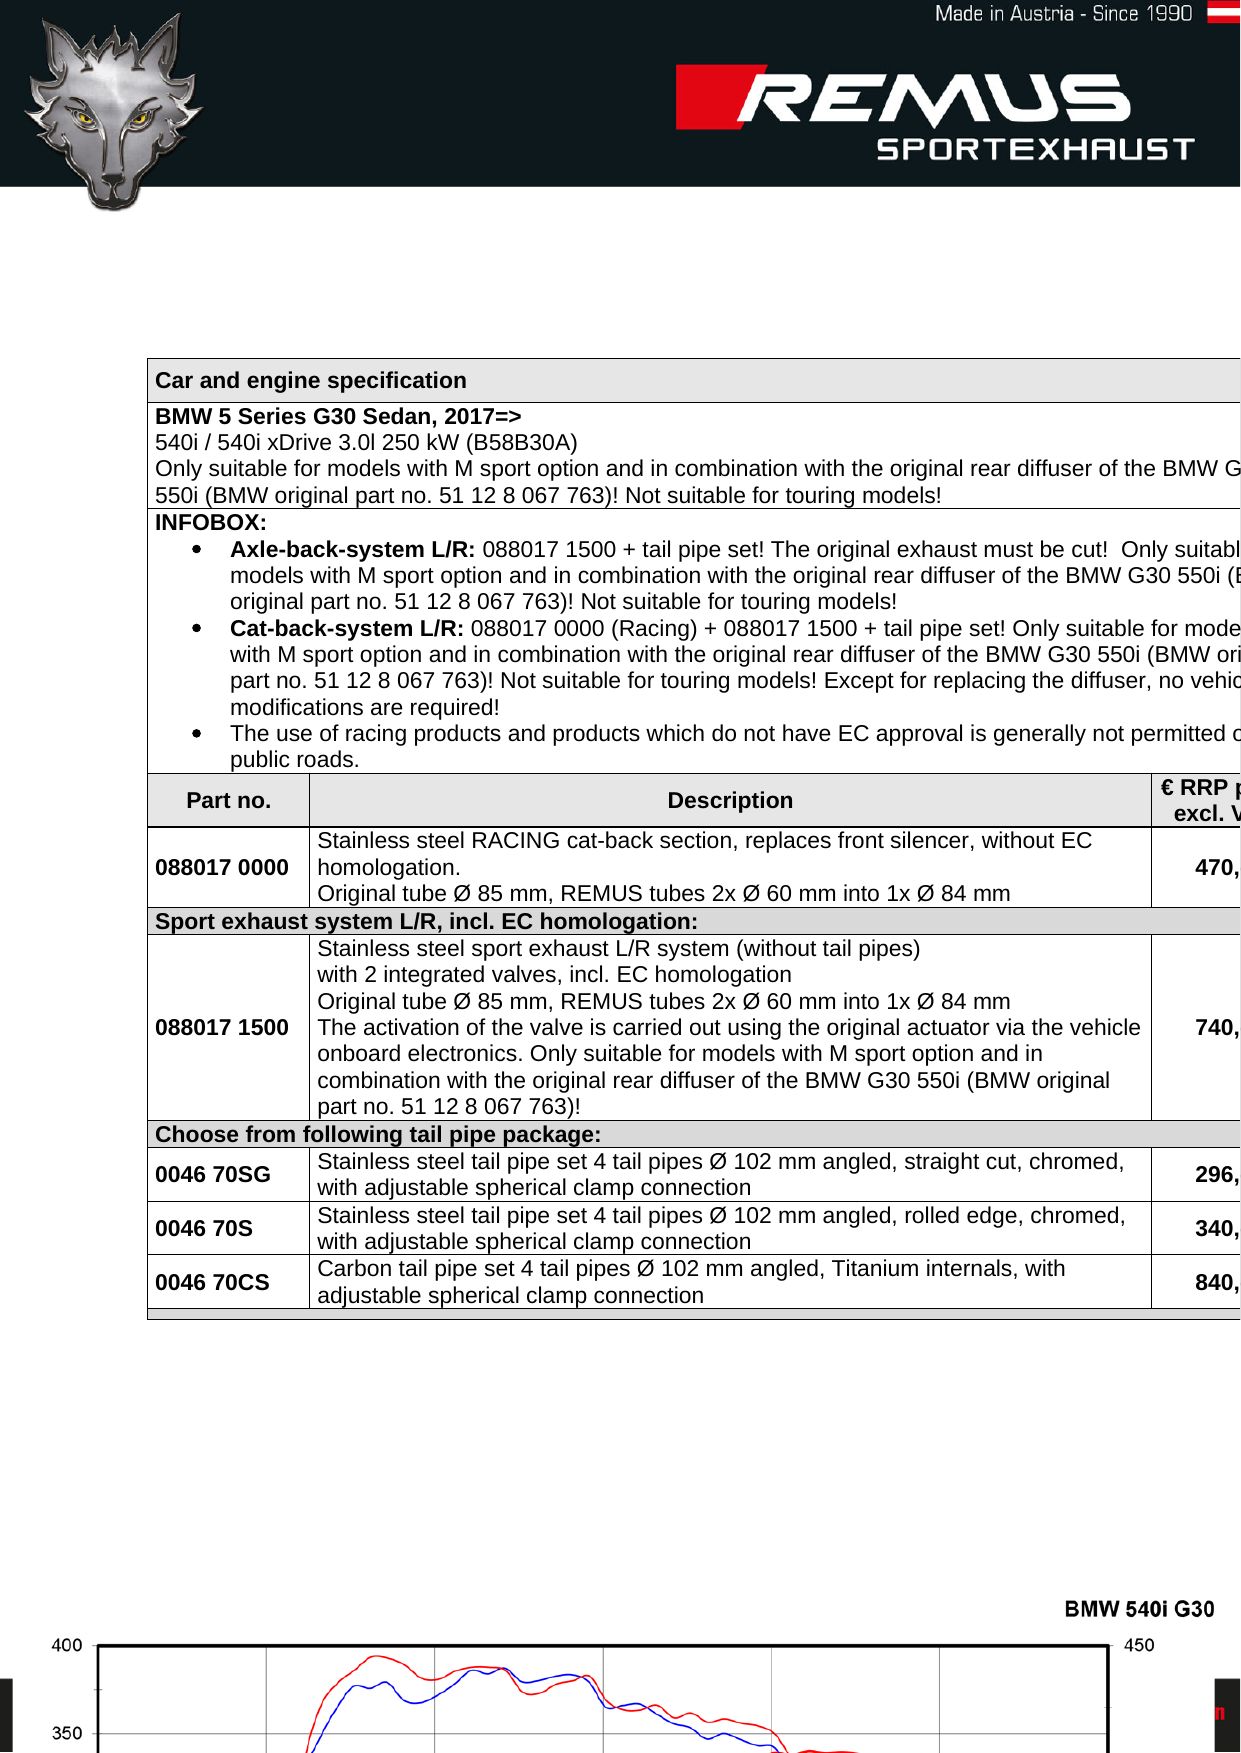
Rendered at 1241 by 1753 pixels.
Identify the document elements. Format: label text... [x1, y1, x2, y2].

table_cell Stainless steel tail pipe set 4 tail pipes Ø 102 mm angled, rolled edge, chromed, with adjustable spherical clamp connection [310, 1202, 1151, 1254]
table_cell Stainless steel sport exhaust L/R system (without tail pipes) with 2 integrated valves, incl. EC homologation Original tube Ø 85 mm, REMUS tubes 2x Ø 60 mm into 1x Ø 84 mm The activation of the valve is carried out using the original actuator via the vehicle onboard electronics. Only suitable for models with M sport option and in combination with the original rear diffuser of the BMW G30 550i (BMW original part no. 51 12 8 067 763)! [310, 935, 1151, 1119]
table_cell Choose from following tail pipe package: [148, 1121, 1240, 1147]
table_cell 340,-- [1152, 1202, 1240, 1254]
table_cell € RRP price excl. VAT [1152, 774, 1240, 826]
table_cell Description [310, 774, 1151, 826]
table_cell Part no. [148, 774, 309, 826]
table_cell Stainless steel tail pipe set 4 tail pipes Ø 102 mm angled, straight cut, chromed, with adjustable spherical clamp connection [310, 1148, 1151, 1201]
table_cell 740,-- [1152, 935, 1240, 1119]
table_cell 0046 70SG [148, 1148, 309, 1201]
table_cell 088017 1500 [148, 935, 309, 1119]
table_cell [148, 1309, 1240, 1319]
table_header Car and engine specification [148, 359, 1240, 402]
table_cell 296,-- [1152, 1148, 1240, 1201]
table_cell 840,-- [1152, 1255, 1240, 1308]
table_cell Stainless steel RACING cat-back section, replaces front silencer, without EC homologation. Original tube Ø 85 mm, REMUS tubes 2x Ø 60 mm into 1x Ø 84 mm [310, 828, 1151, 907]
table_cell 0046 70S [148, 1202, 309, 1254]
table_cell Sport exhaust system L/R, incl. EC homologation: [148, 908, 1240, 934]
picture [0, 1597, 1241, 1753]
table_cell 088017 0000 [148, 828, 309, 907]
table_cell 0046 70CS [148, 1255, 309, 1308]
table_cell BMW 5 Series G30 Sedan, 2017=> 540i / 540i xDrive 3.0l 250 kW (B58B30A) Only suitable for models with M sport option and in combination with the original rear diffuser of the BMW G30 550i (BMW original part no. 51 12 8 067 763)! Not suitable for touring models! [148, 403, 1240, 508]
table_cell Carbon tail pipe set 4 tail pipes Ø 102 mm angled, Titanium internals, with adjustable spherical clamp connection [310, 1255, 1151, 1308]
table_cell 470,-- [1152, 828, 1240, 907]
picture [0, 0, 1241, 219]
table_cell INFOBOX: Axle-back-system L/R: 088017 1500 + tail pipe set! The original exhaust must be cut! Only suitable for models with M sport option and in combination with the original rear diffuser of the BMW G30 550i (BMW original part no. 51 12 8 067 763)! Not suitable for touring models! Cat-back-system L/R: 088017 0000 (Racing) + 088017 1500 + tail pipe set! Only suitable for models with M sport option and in combination with the original rear diffuser of the BMW G30 550i (BMW original part no. 51 12 8 067 763)! Not suitable for touring models! Except for replacing the diffuser, no vehicle modifications are required! The use of racing products and products which do not have EC approval is generally not permitted on public roads. [148, 509, 1240, 773]
